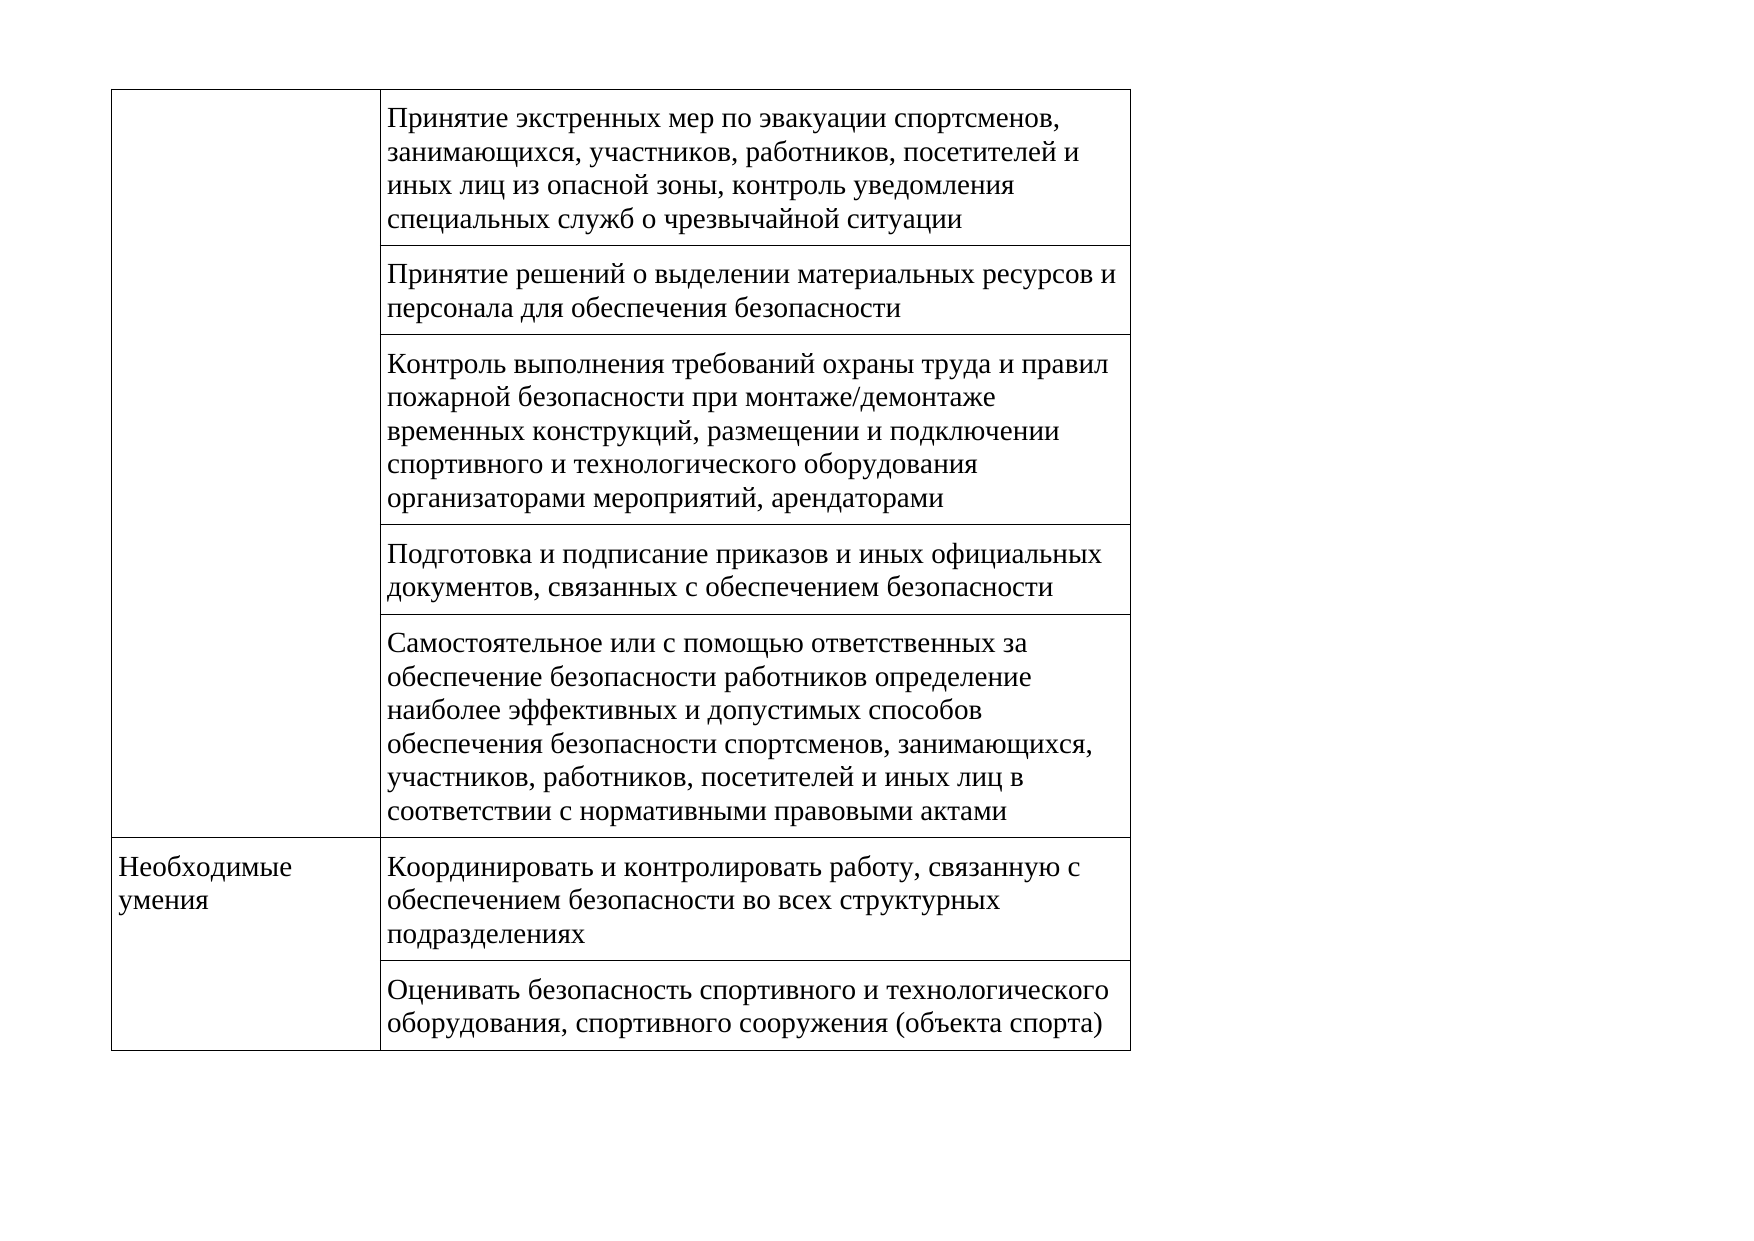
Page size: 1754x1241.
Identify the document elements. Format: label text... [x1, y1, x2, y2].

table_cell Принятие экстренных мер по эвакуации спортсменов, занимающихся, участников, работников, посетителей и иных лиц из опасной зоны, контроль уведомления специальных служб о чрезвычайной ситуации [381, 90, 1130, 245]
table_cell Оценивать безопасность спортивного и технологического оборудования, спортивного сооружения (объекта спорта) [381, 961, 1130, 1049]
table_cell Самостоятельное или с помощью ответственных за обеспечение безопасности работников определение наиболее эффективных и допустимых способов обеспечения безопасности спортсменов, занимающихся, участников, работников, посетителей и иных лиц в соответствии с нормативными правовыми актами [381, 615, 1130, 837]
table_cell Принятие решений о выделении материальных ресурсов и персонала для обеспечения безопасности [381, 246, 1130, 334]
table_cell Контроль выполнения требований охраны труда и правил пожарной безопасности при монтаже/демонтаже временных конструкций, размещении и подключении спортивного и технологического оборудования организаторами мероприятий, арендаторами [381, 335, 1130, 524]
table_cell Подготовка и подписание приказов и иных официальных документов, связанных с обеспечением безопасности [381, 525, 1130, 614]
table_cell Необходимые умения [112, 838, 380, 1049]
table_cell Координировать и контролировать работу, связанную с обеспечением безопасности во всех структурных подразделениях [381, 838, 1130, 960]
